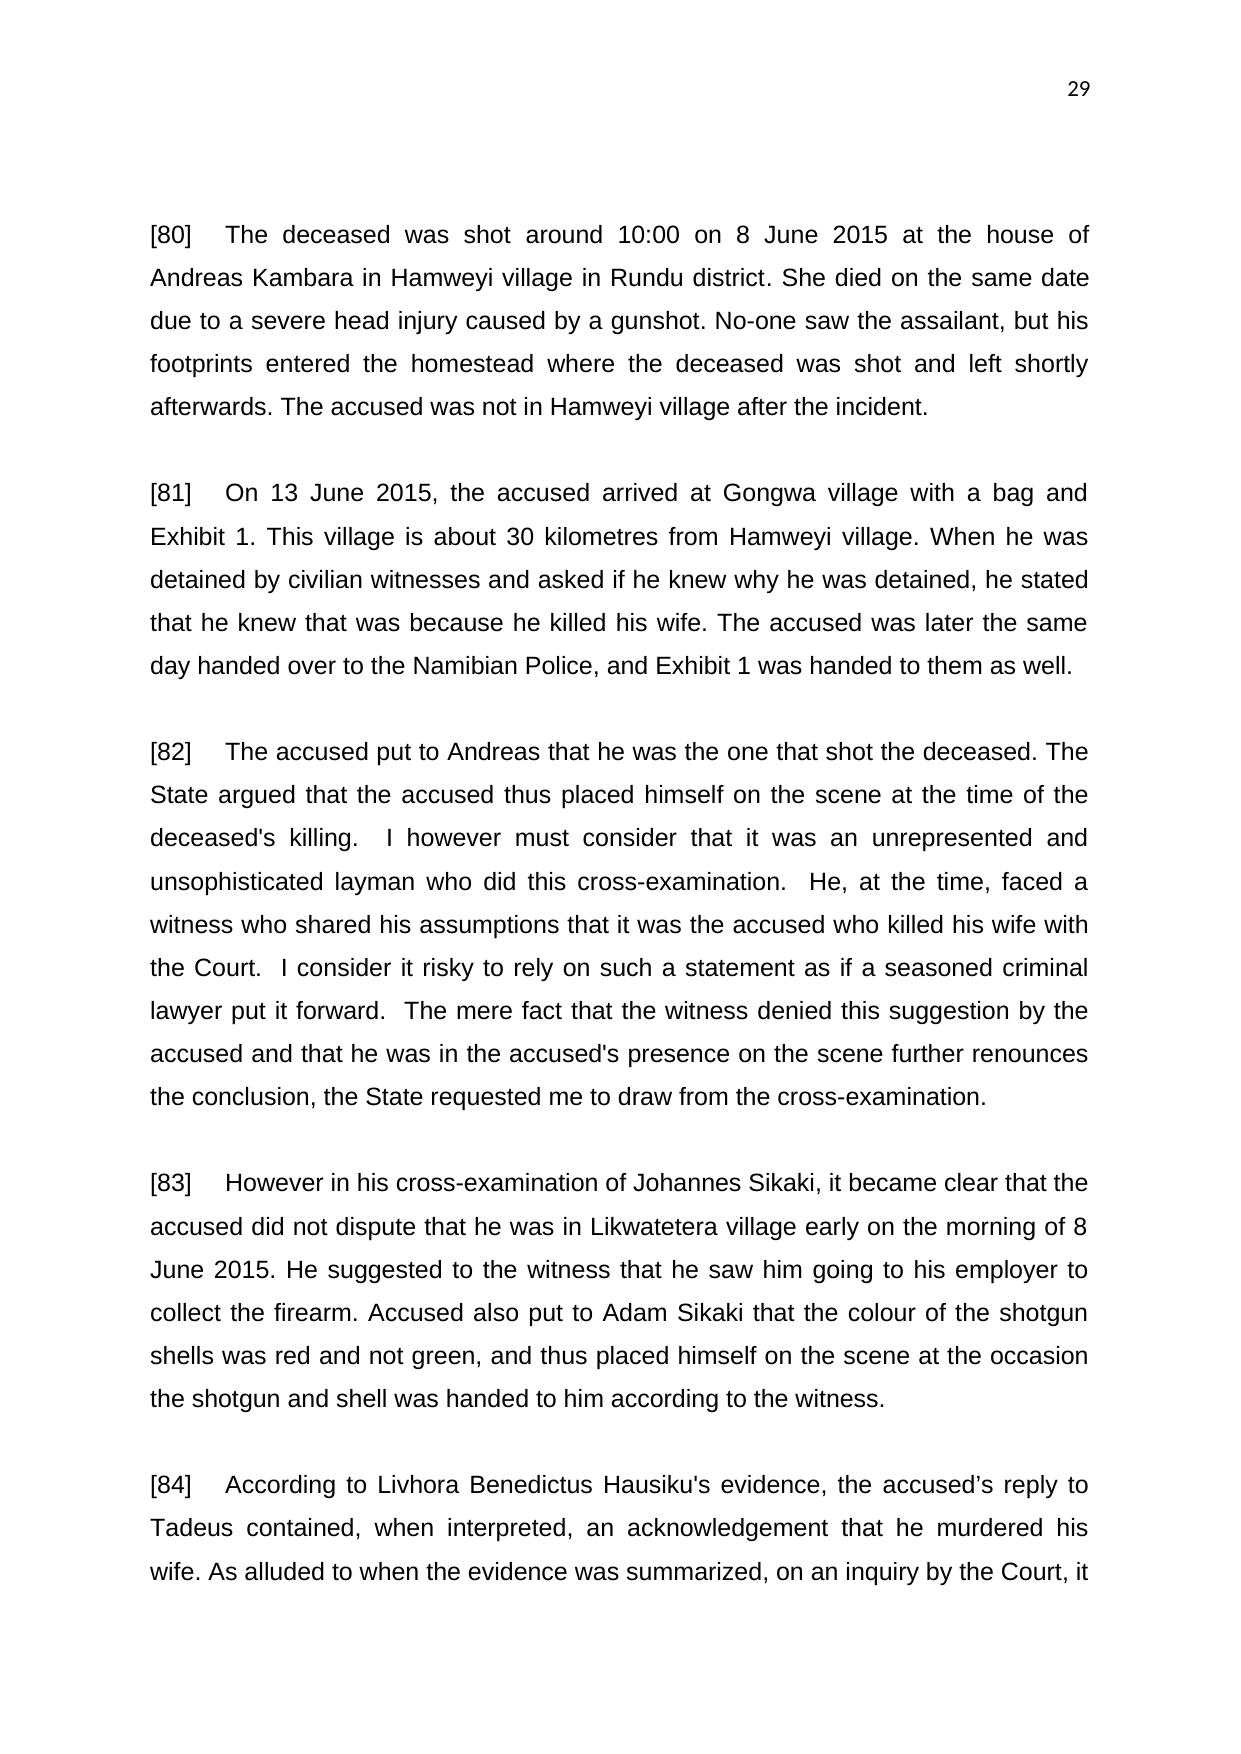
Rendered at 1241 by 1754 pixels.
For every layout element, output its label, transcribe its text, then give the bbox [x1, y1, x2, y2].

text [81] On 13 June 2015, the accused arrived at Gongwa village with a bag and Exhibit 1. This village is about 30 kilometres from Hamweyi village. When he was detained by civilian witnesses and asked if he knew why he was detained, he stated that he knew that was because he killed his wife. The accused was later the same day handed over to the Namibian Police, and Exhibit 1 was handed to them as well. [150, 478, 1090, 680]
text [83] However in his cross-examination of Johannes Sikaki, it became clear that the accused did not dispute that he was in Likwatetera village early on the morning of 8 June 2015. He suggested to the witness that he saw him going to his employer to collect the firearm. Accused also put to Adam Sikaki that the colour of the shotgun shells was red and not green, and thus placed himself on the scene at the occasion the shotgun and shell was handed to him according to the witness. [150, 1168, 1090, 1413]
text [82] The accused put to Andreas that he was the one that shot the deceased. The State argued that the accused thus placed himself on the scene at the time of the deceased's killing. I however must consider that it was an unrepresented and unsophisticated layman who did this cross-examination. He, at the time, faced a witness who shared his assumptions that it was the accused who killed his wife with the Court. I consider it risky to rely on such a statement as if a seasoned criminal lawyer put it forward. The mere fact that the witness denied this suggestion by the accused and that he was in the accused's presence on the scene further renounces the conclusion, the State requested me to draw from the cross-examination. [150, 737, 1090, 1111]
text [150, 1470, 1090, 1585]
text [80] The deceased was shot around 10:00 on 8 June 2015 at the house of Andreas Kambara in Hamweyi village in Rundu district. She died on the same date due to a severe head injury caused by a gunshot. No-one saw the assailant, but his footprints entered the homestead where the deceased was shot and left shortly afterwards. The accused was not in Hamweyi village after the incident. [150, 220, 1090, 421]
